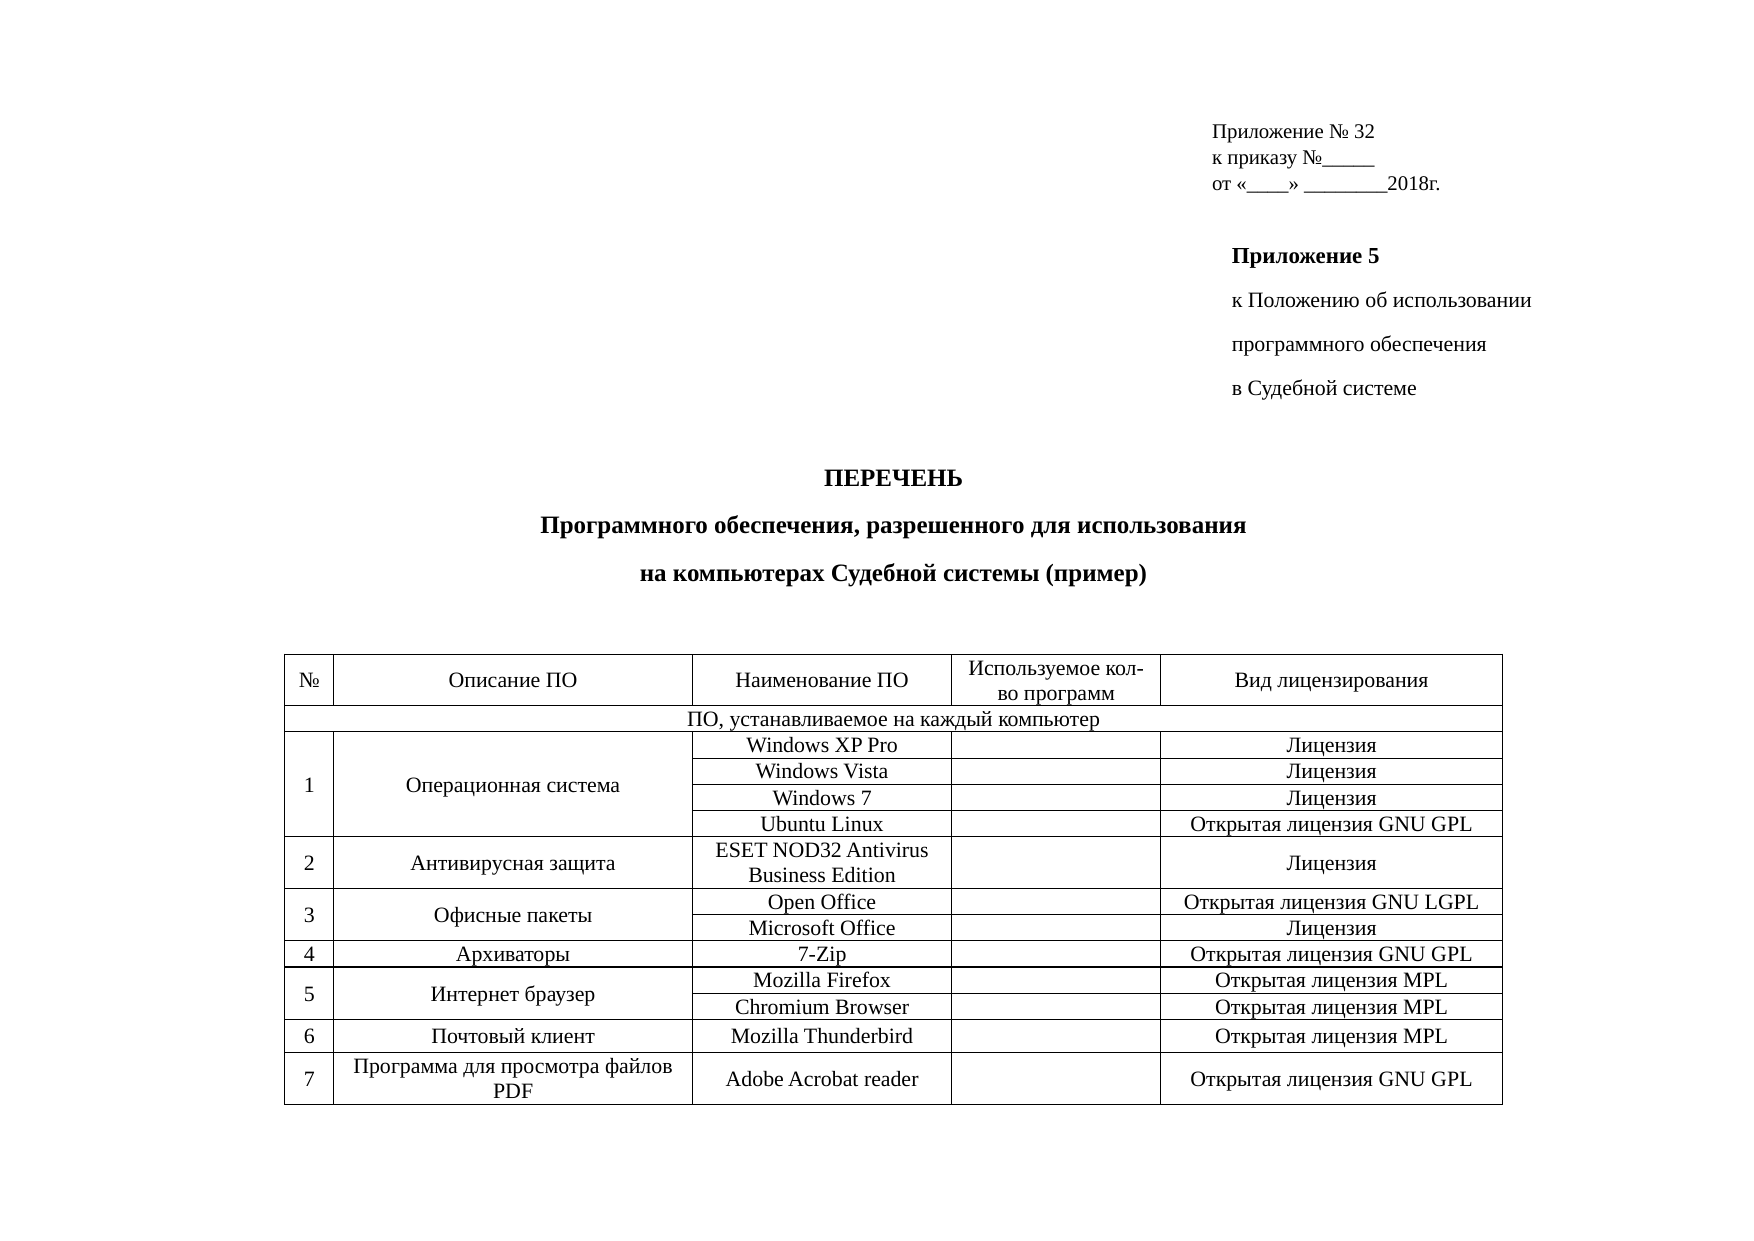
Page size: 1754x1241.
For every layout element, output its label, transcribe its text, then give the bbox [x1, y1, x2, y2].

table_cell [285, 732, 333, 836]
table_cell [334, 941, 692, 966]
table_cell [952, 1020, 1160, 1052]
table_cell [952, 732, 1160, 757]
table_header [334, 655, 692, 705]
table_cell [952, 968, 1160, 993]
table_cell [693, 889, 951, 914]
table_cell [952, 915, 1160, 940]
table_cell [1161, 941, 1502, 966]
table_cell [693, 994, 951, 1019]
text Приложение 5 [1232, 242, 1668, 268]
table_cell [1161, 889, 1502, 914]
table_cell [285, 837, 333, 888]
text к приказу №_____ [1168, 145, 1668, 169]
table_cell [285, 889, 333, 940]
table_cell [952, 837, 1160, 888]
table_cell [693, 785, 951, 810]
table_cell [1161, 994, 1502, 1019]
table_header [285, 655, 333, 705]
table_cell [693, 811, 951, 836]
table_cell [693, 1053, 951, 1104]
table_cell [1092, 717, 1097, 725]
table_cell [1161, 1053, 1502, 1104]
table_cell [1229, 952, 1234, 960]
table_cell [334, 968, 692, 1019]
text в Судебной системе [1232, 375, 1668, 400]
text к Положению об использовании [1232, 287, 1668, 312]
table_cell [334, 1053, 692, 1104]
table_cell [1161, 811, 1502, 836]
text программного обеспечения [1232, 331, 1668, 356]
text Приложение № 32 [1168, 119, 1668, 143]
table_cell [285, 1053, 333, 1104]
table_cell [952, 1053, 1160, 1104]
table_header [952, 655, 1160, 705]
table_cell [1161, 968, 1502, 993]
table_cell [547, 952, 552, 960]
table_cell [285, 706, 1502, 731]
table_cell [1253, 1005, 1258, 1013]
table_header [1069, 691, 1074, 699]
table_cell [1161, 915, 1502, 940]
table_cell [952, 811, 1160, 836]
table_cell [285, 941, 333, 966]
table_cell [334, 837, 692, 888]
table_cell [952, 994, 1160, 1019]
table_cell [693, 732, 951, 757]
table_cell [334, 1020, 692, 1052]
text ПЕРЕЧЕНЬ [118, 463, 1668, 491]
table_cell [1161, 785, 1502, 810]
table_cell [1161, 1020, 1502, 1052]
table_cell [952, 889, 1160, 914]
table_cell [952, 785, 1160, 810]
text Программного обеспечения, разрешенного для использования [118, 510, 1668, 539]
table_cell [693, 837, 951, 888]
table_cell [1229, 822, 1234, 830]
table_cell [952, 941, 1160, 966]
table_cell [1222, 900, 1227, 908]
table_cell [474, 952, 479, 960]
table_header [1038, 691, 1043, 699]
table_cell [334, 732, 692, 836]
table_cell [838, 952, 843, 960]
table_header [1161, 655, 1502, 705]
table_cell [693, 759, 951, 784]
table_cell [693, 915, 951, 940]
text на компьютерах Судебной системы (пример) [118, 558, 1668, 587]
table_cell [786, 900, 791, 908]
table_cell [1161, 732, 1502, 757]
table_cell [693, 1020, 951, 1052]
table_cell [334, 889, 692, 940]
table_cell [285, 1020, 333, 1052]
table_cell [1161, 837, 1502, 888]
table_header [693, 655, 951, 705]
text от «____» ________2018г. [1168, 171, 1668, 195]
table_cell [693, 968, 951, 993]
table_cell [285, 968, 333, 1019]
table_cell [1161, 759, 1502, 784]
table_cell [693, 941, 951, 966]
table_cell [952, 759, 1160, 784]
